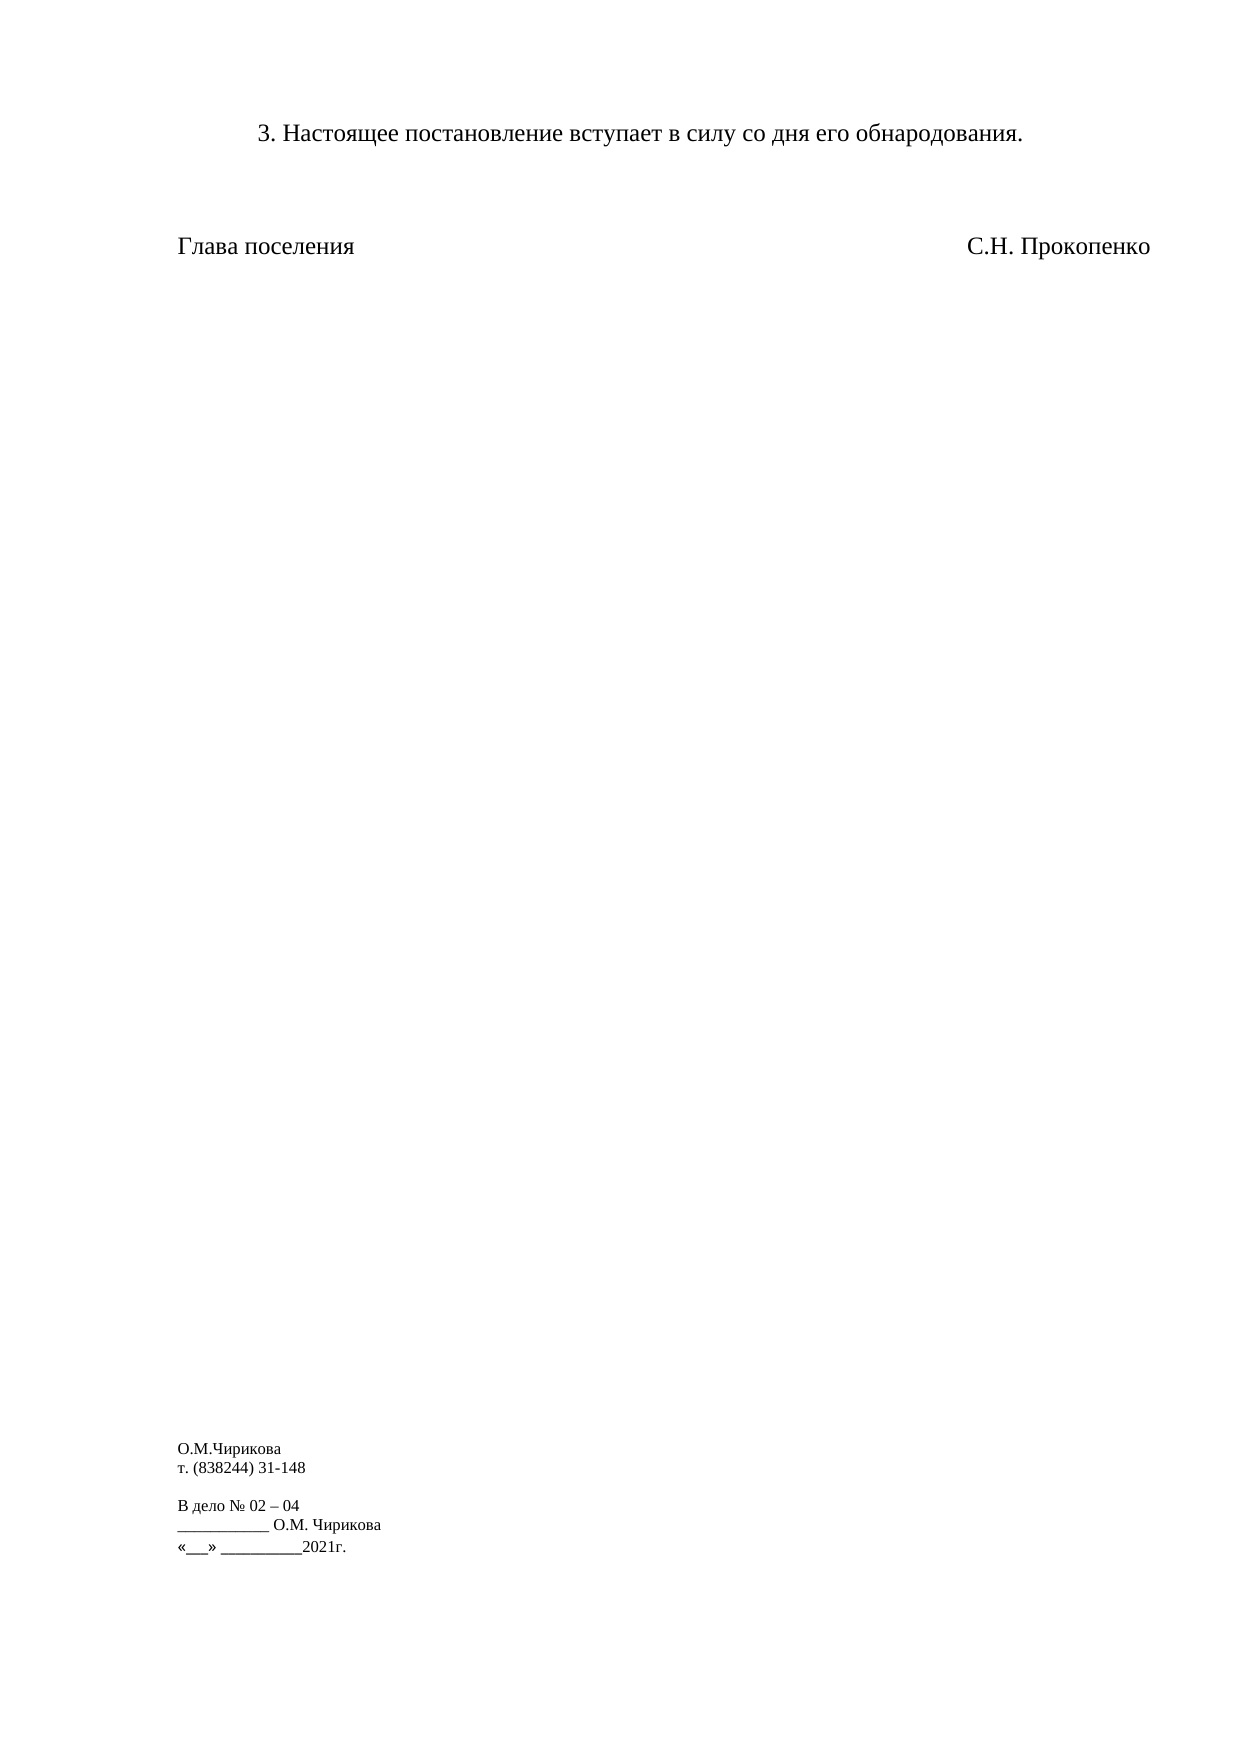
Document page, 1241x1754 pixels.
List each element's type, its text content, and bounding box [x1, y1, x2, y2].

text 3. Настоящее постановление вступает в силу со дня его обнародования. [177, 118, 1167, 147]
text В дело № 02 – 04 [177, 1496, 1167, 1515]
text О.М.Чирикова [177, 1438, 1167, 1458]
text «___» ___________2021г. [177, 1534, 1167, 1557]
text Глава поселения С.Н. Прокопенко [177, 231, 1167, 260]
text т. (838244) 31-148 [177, 1458, 1167, 1477]
text ___________ О.М. Чирикова [177, 1515, 1167, 1534]
